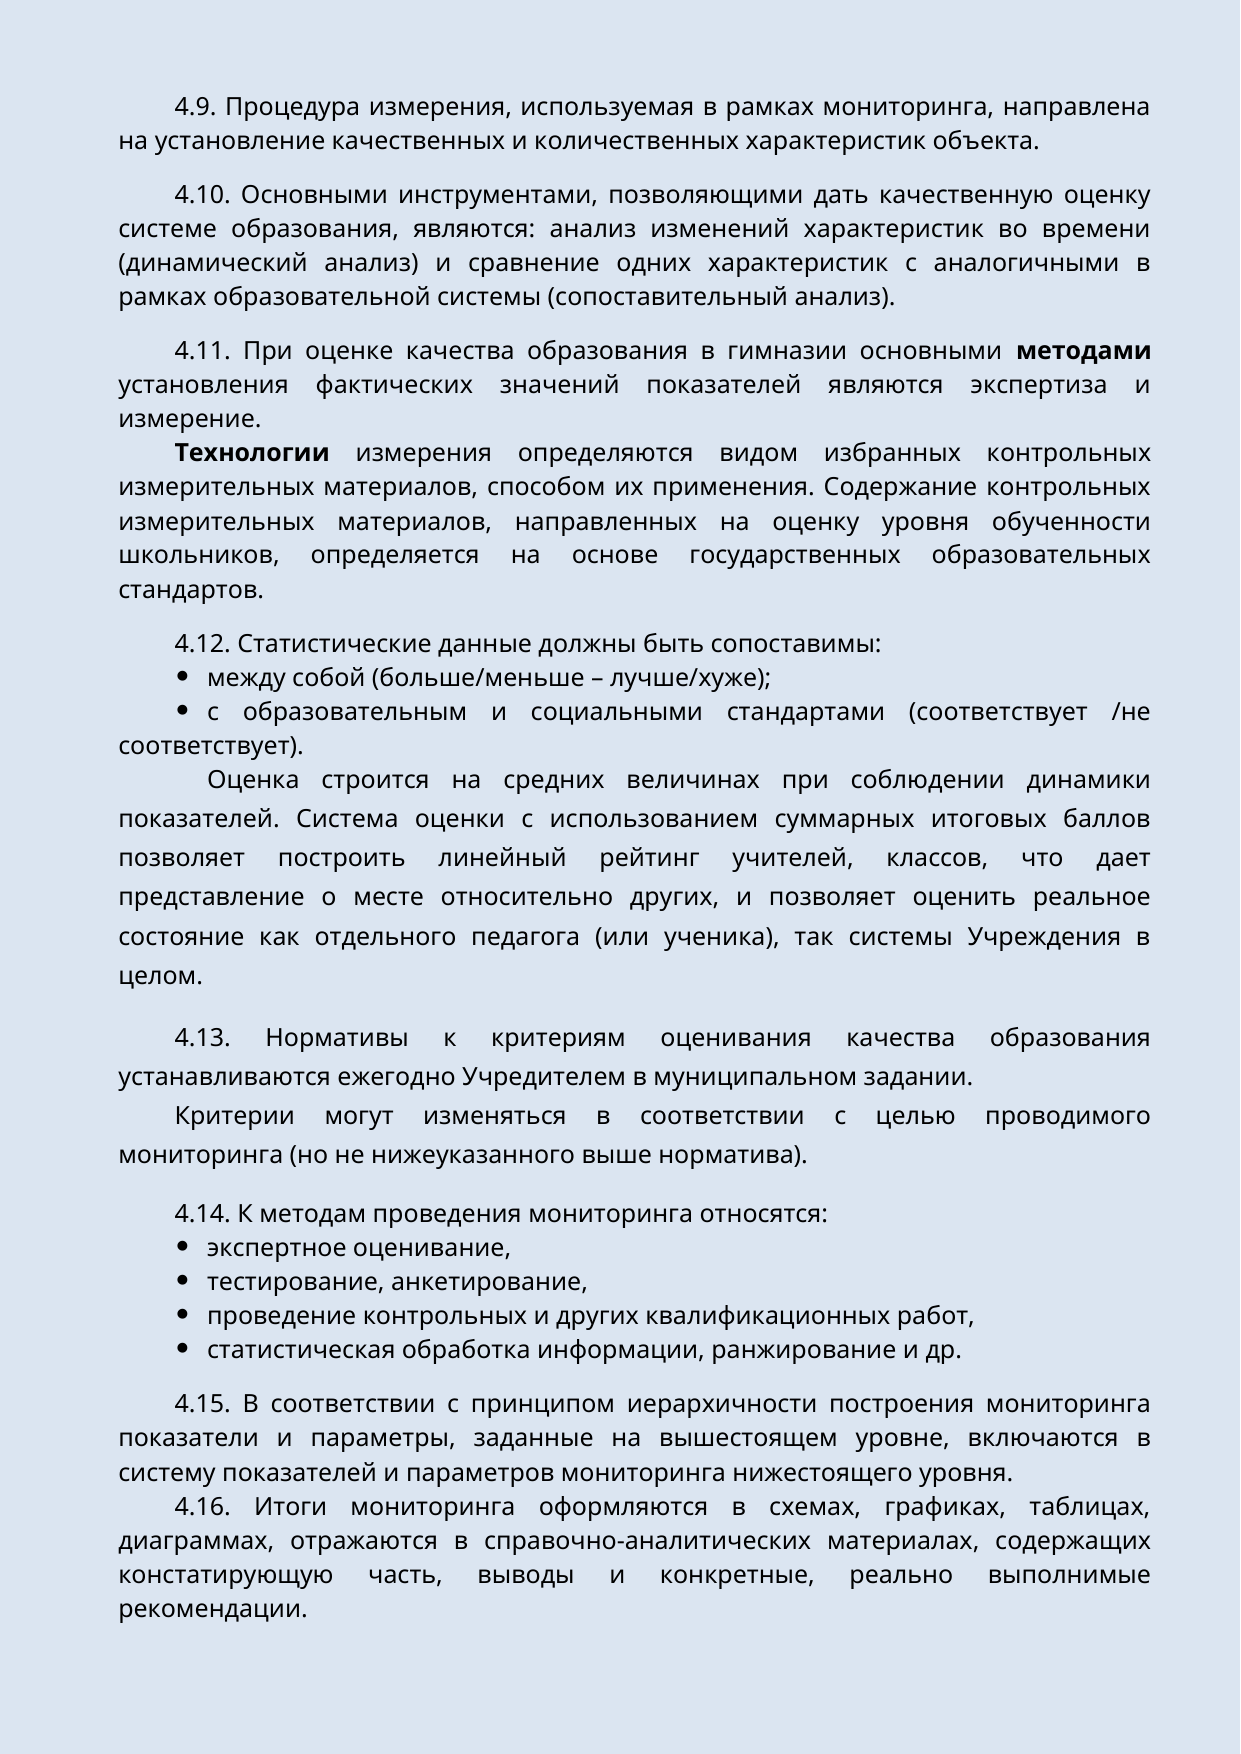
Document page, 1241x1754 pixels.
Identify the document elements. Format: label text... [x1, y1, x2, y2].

text 4.16. Итоги мониторинга оформляются в схемах, графиках, таблицах, диаграммах, отражаются в справочно-аналитических материалах, содержащих констатирующую часть, выводы и конкретные, реально выполнимые рекомендации. [118, 1488, 1152, 1624]
text Критерии могут изменяться в соответствии с целью проводимого мониторинга (но не нижеуказанного выше норматива). [118, 1098, 1152, 1171]
text 4.12. Статистические данные должны быть сопоставимы: [118, 625, 1152, 659]
list статистическая обработка информации, ранжирование и др. [118, 1332, 1152, 1366]
text Оценка строится на средних величинах при соблюдении динамики показателей. Система оценки с использованием суммарных итоговых баллов позволяет построить линейный рейтинг учителей, классов, что дает представление о месте относительно других, и позволяет оценить реальное состояние как отдельного педагога (или ученика), так системы Учреждения в целом. [118, 761, 1152, 991]
text 4.14. К методам проведения мониторинга относятся: [118, 1196, 1152, 1230]
list с образовательным и социальными стандартами (соответствует /не соответствует). [118, 693, 1152, 761]
list экспертное оценивание, [118, 1230, 1152, 1264]
text 4.15. В соответствии с принципом иерархичности построения мониторинга показатели и параметры, заданные на вышестоящем уровне, включаются в систему показателей и параметров мониторинга нижестоящего уровня. [118, 1386, 1152, 1488]
text 4.13. Нормативы к критериям оценивания качества образования устанавливаются ежегодно Учредителем в муниципальном задании. [118, 1019, 1152, 1092]
text 4.10. Основными инструментами, позволяющими дать качественную оценку системе образования, являются: анализ изменений характеристик во времени (динамический анализ) и сравнение одних характеристик с аналогичными в рамках образовательной системы (сопоставительный анализ). [118, 177, 1152, 313]
list тестирование, анкетирование, [118, 1264, 1152, 1298]
list между собой (больше/меньше – лучше/хуже); [118, 659, 1152, 693]
list проведение контрольных и других квалификационных работ, [118, 1298, 1152, 1332]
text 4.11. При оценке качества образования в гимназии основными методами установления фактических значений показателей являются экспертиза и измерение. [118, 333, 1152, 435]
text Технологии измерения определяются видом избранных контрольных измерительных материалов, способом их применения. Содержание контрольных измерительных материалов, направленных на оценку уровня обученности школьников, определяется на основе государственных образовательных стандартов. [118, 435, 1152, 605]
text 4.9. Процедура измерения, используемая в рамках мониторинга, направлена на установление качественных и количественных характеристик объекта. [118, 89, 1152, 157]
